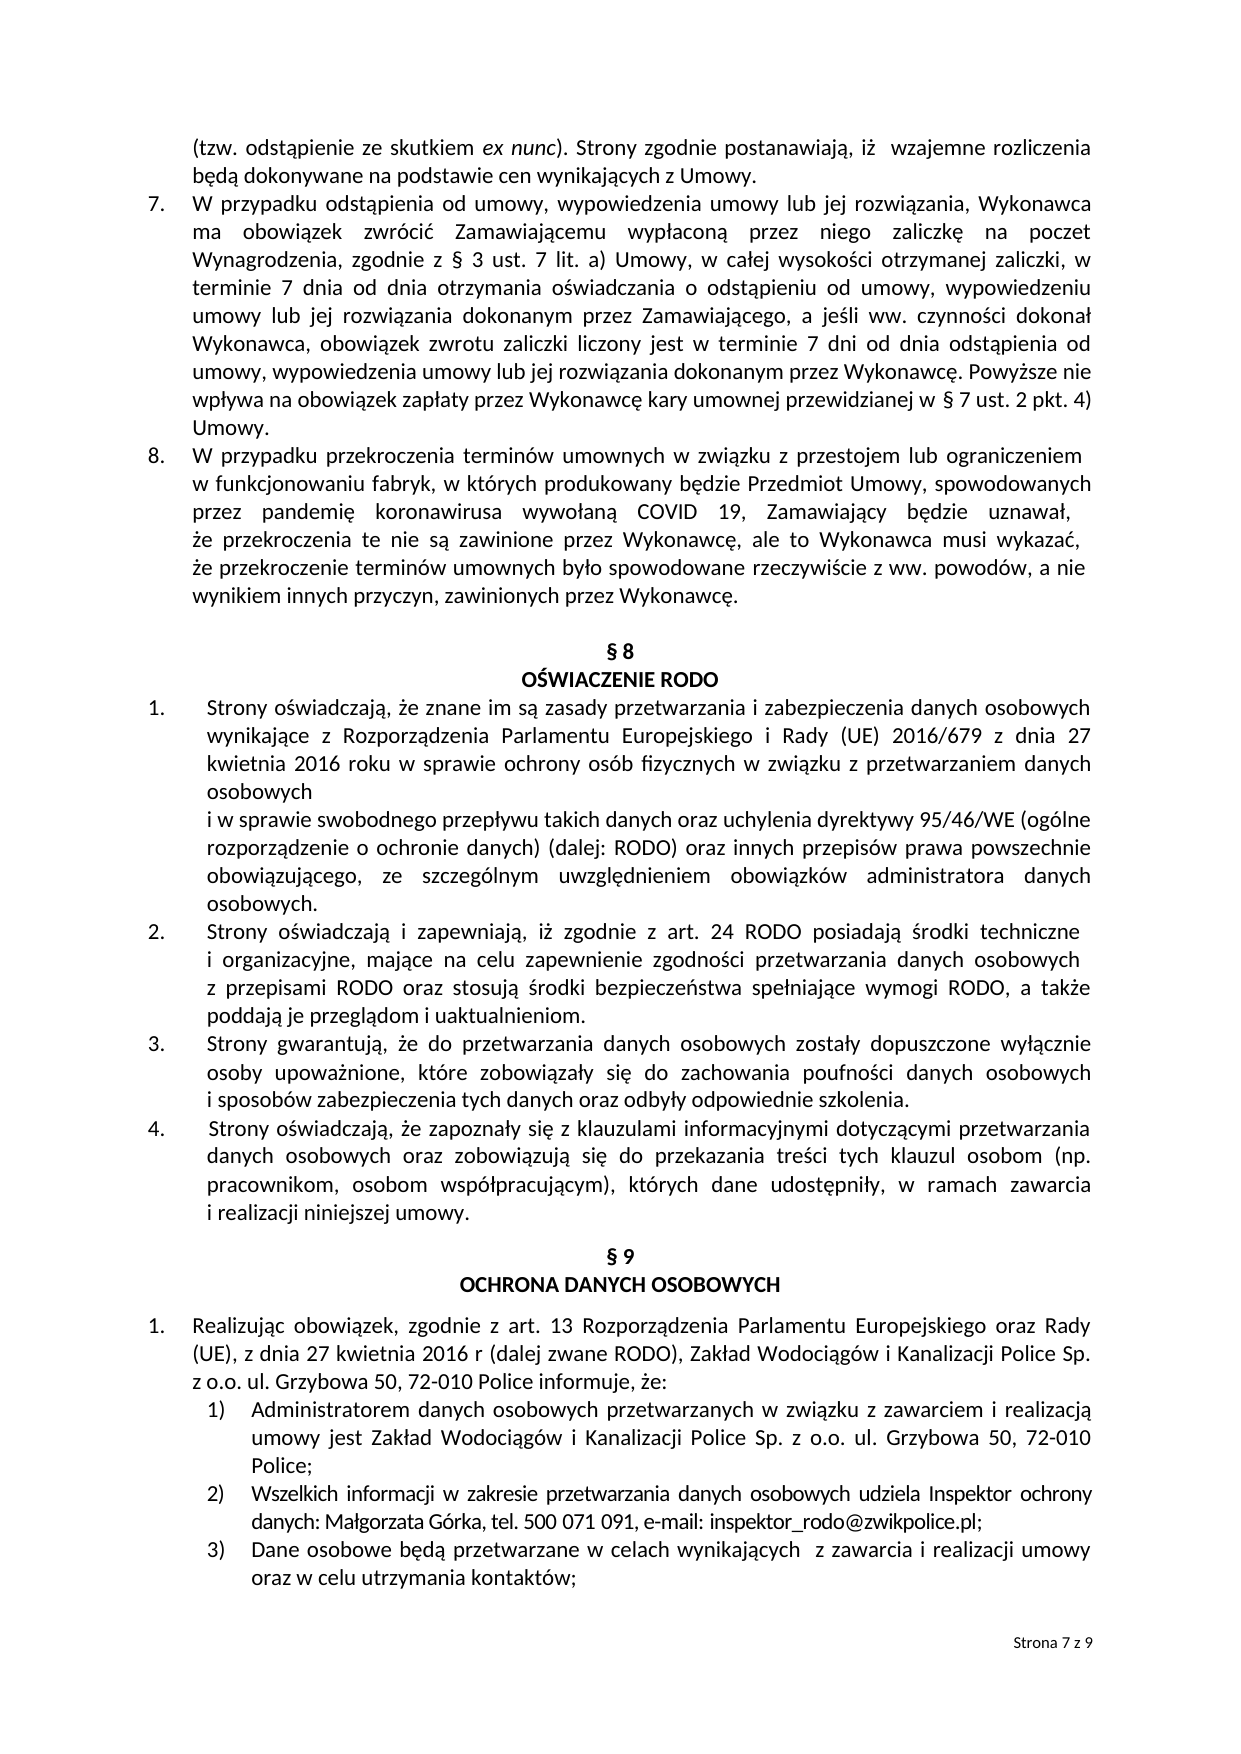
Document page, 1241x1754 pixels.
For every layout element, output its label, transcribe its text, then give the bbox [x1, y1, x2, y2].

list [148, 133, 1093, 189]
list Administratorem danych osobowych przetwarzanych w związku z zawarciem i realizacją umowy jest Zakład Wodociągów i Kanalizacji Police Sp. z o.o. ul. Grzybowa 50, 72-010 Police; [207, 1395, 1093, 1479]
text § 8 [148, 637, 1093, 665]
text 4. Strony oświadczają, że zapoznały się z klauzulami informacyjnymi dotyczącymi przetwarzania danych osobowych oraz zobowiązują się do przekazania treści tych klauzul osobom (np. pracownikom, osobom współpracującym), których dane udostępniły, w ramach zawarcia i realizacji niniejszej umowy. [148, 1114, 1093, 1226]
text § 9 [148, 1242, 1093, 1270]
list W przypadku odstąpienia od umowy, wypowiedzenia umowy lub jej rozwiązania, Wykonawca ma obowiązek zwrócić Zamawiającemu wypłaconą przez niego zaliczkę na poczet Wynagrodzenia, zgodnie z § 3 ust. 7 lit. a) Umowy, w całej wysokości otrzymanej zaliczki, w terminie 7 dnia od dnia otrzymania oświadczania o odstąpieniu od umowy, wypowiedzeniu umowy lub jej rozwiązania dokonanym przez Zamawiającego, a jeśli ww. czynności dokonał Wykonawca, obowiązek zwrotu zaliczki liczony jest w terminie 7 dni od dnia odstąpienia od umowy, wypowiedzenia umowy lub jej rozwiązania dokonanym przez Wykonawcę. Powyższe nie wpływa na obowiązek zapłaty przez Wykonawcę kary umownej przewidzianej w § 7 ust. 2 pkt. 4) Umowy. [148, 189, 1093, 441]
list Strony gwarantują, że do przetwarzania danych osobowych zostały dopuszczone wyłącznie osoby upoważnione, które zobowiązały się do zachowania poufności danych osobowych i sposobów zabezpieczenia tych danych oraz odbyły odpowiednie szkolenia. [148, 1029, 1093, 1114]
list Strony oświadczają, że znane im są zasady przetwarzania i zabezpieczenia danych osobowych wynikające z Rozporządzenia Parlamentu Europejskiego i Rady (UE) 2016/679 z dnia 27 kwietnia 2016 roku w sprawie ochrony osób fizycznych w związku z przetwarzaniem danych osobowych i w sprawie swobodnego przepływu takich danych oraz uchylenia dyrektywy 95/46/WE (ogólne rozporządzenie o ochronie danych) (dalej: RODO) oraz innych przepisów prawa powszechnie obowiązującego, ze szczególnym uwzględnieniem obowiązków administratora danych osobowych. [148, 693, 1093, 917]
list Wszelkich informacji w zakresie przetwarzania danych osobowych udziela Inspektor ochrony danych: Małgorzata Górka, tel. 500 071 091, e-mail: inspektor_rodo@zwikpolice.pl; [207, 1479, 1093, 1535]
list Strony oświadczają i zapewniają, iż zgodnie z art. 24 RODO posiadają środki techniczne i organizacyjne, mające na celu zapewnienie zgodności przetwarzania danych osobowych z przepisami RODO oraz stosują środki bezpieczeństwa spełniające wymogi RODO, a także poddają je przeglądom i uaktualnieniom. [148, 917, 1093, 1029]
list W przypadku przekroczenia terminów umownych w związku z przestojem lub ograniczeniem w funkcjonowaniu fabryk, w których produkowany będzie Przedmiot Umowy, spowodowanych przez pandemię koronawirusa wywołaną COVID 19, Zamawiający będzie uznawał, że przekroczenia te nie są zawinione przez Wykonawcę, ale to Wykonawca musi wykazać, że przekroczenie terminów umownych było spowodowane rzeczywiście z ww. powodów, a nie wynikiem innych przyczyn, zawinionych przez Wykonawcę. [148, 441, 1093, 609]
list Realizując obowiązek, zgodnie z art. 13 Rozporządzenia Parlamentu Europejskiego oraz Rady (UE), z dnia 27 kwietnia 2016 r (dalej zwane RODO), Zakład Wodociągów i Kanalizacji Police Sp. z o.o. ul. Grzybowa 50, 72-010 Police informuje, że: [148, 1311, 1093, 1395]
list Dane osobowe będą przetwarzane w celach wynikających z zawarcia i realizacji umowy oraz w celu utrzymania kontaktów; [207, 1535, 1093, 1591]
text OCHRONA DANYCH OSOBOWYCH [148, 1270, 1093, 1298]
text OŚWIACZENIE RODO [148, 665, 1093, 693]
